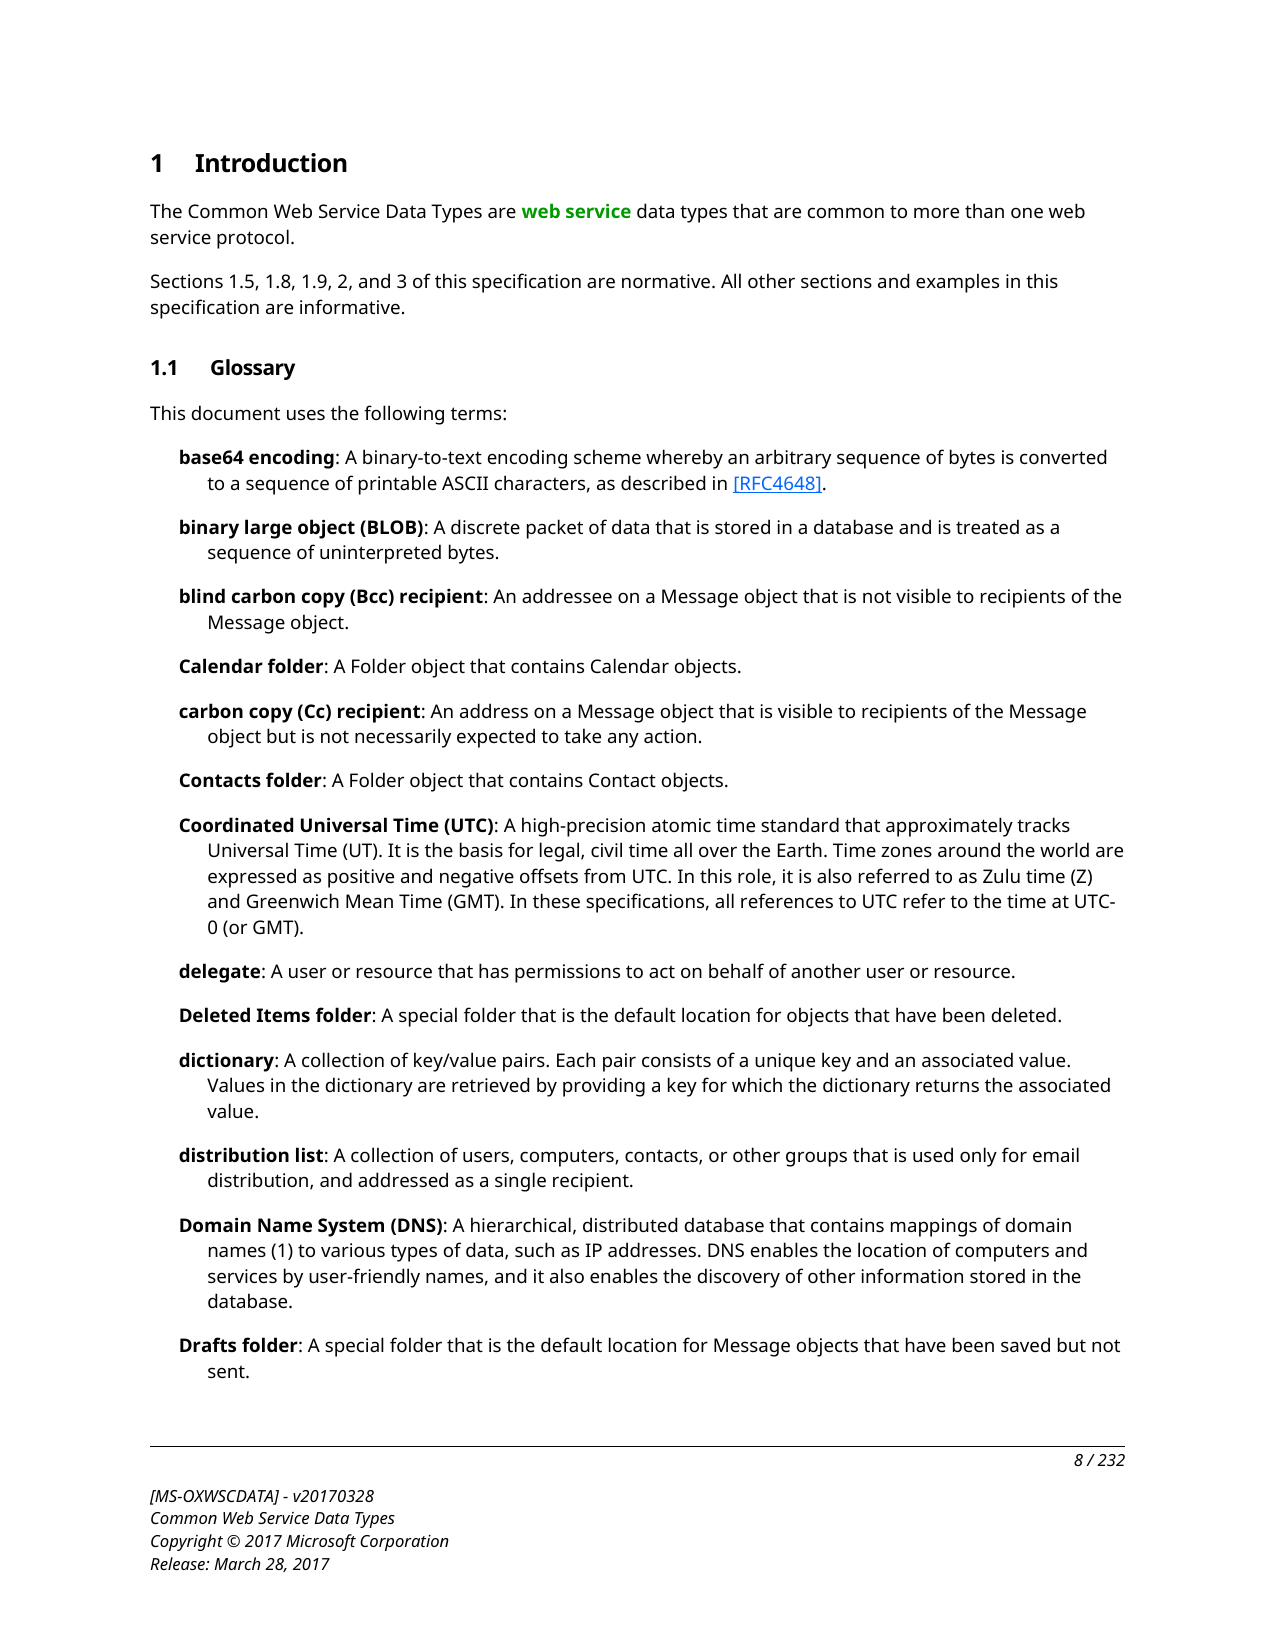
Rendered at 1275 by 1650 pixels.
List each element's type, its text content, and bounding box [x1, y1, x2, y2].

text binary large object (BLOB): A discrete packet of data that is stored in a database and is treated as a sequence of uninterpreted bytes. [178, 514, 1125, 565]
text Domain Name System (DNS): A hierarchical, distributed database that contains mappings of domain names (1) to various types of data, such as IP addresses. DNS enables the location of computers and services by user-friendly names, and it also enables the discovery of other information stored in the database. [178, 1212, 1125, 1314]
text This document uses the following terms: [150, 400, 1125, 426]
text Sections 1.5, 1.8, 1.9, 2, and 3 of this specification are normative. All other sections and examples in this specification are informative. [150, 268, 1125, 319]
text blind carbon copy (Bcc) recipient: An addressee on a Message object that is not visible to recipients of the Message object. [178, 584, 1125, 635]
subtitle Glossary [150, 353, 1125, 381]
text The Common Web Service Data Types are web service data types that are common to more than one web service protocol. [150, 199, 1125, 250]
text base64 encoding: A binary-to-text encoding scheme whereby an arbitrary sequence of bytes is converted to a sequence of printable ASCII characters, as described in [RFC4648]. [178, 444, 1125, 495]
text Deleted Items folder: A special folder that is the default location for objects that have been deleted. [178, 1003, 1125, 1028]
text Drafts folder: A special folder that is the default location for Message objects that have been saved but not sent. [178, 1333, 1125, 1384]
text Calendar folder: A Folder object that contains Calendar objects. [178, 654, 1125, 679]
text Contacts folder: A Folder object that contains Contact objects. [178, 768, 1125, 793]
text distribution list: A collection of users, computers, contacts, or other groups that is used only for email distribution, and addressed as a single recipient. [178, 1142, 1125, 1193]
text Coordinated Universal Time (UTC): A high-precision atomic time standard that approximately tracks Universal Time (UT). It is the basis for legal, civil time all over the Earth. Time zones around the world are expressed as positive and negative offsets from UTC. In this role, it is also referred to as Zulu time (Z) and Greenwich Mean Time (GMT). In these specifications, all references to UTC refer to the time at UTC-0 (or GMT). [178, 812, 1125, 939]
subtitle Introduction [150, 146, 1125, 180]
text delegate: A user or resource that has permissions to act on behalf of another user or resource. [178, 958, 1125, 984]
text dictionary: A collection of key/value pairs. Each pair consists of a unique key and an associated value. Values in the dictionary are retrieved by providing a key for which the dictionary returns the associated value. [178, 1047, 1125, 1123]
text carbon copy (Cc) recipient: An address on a Message object that is visible to recipients of the Message object but is not necessarily expected to take any action. [178, 698, 1125, 749]
